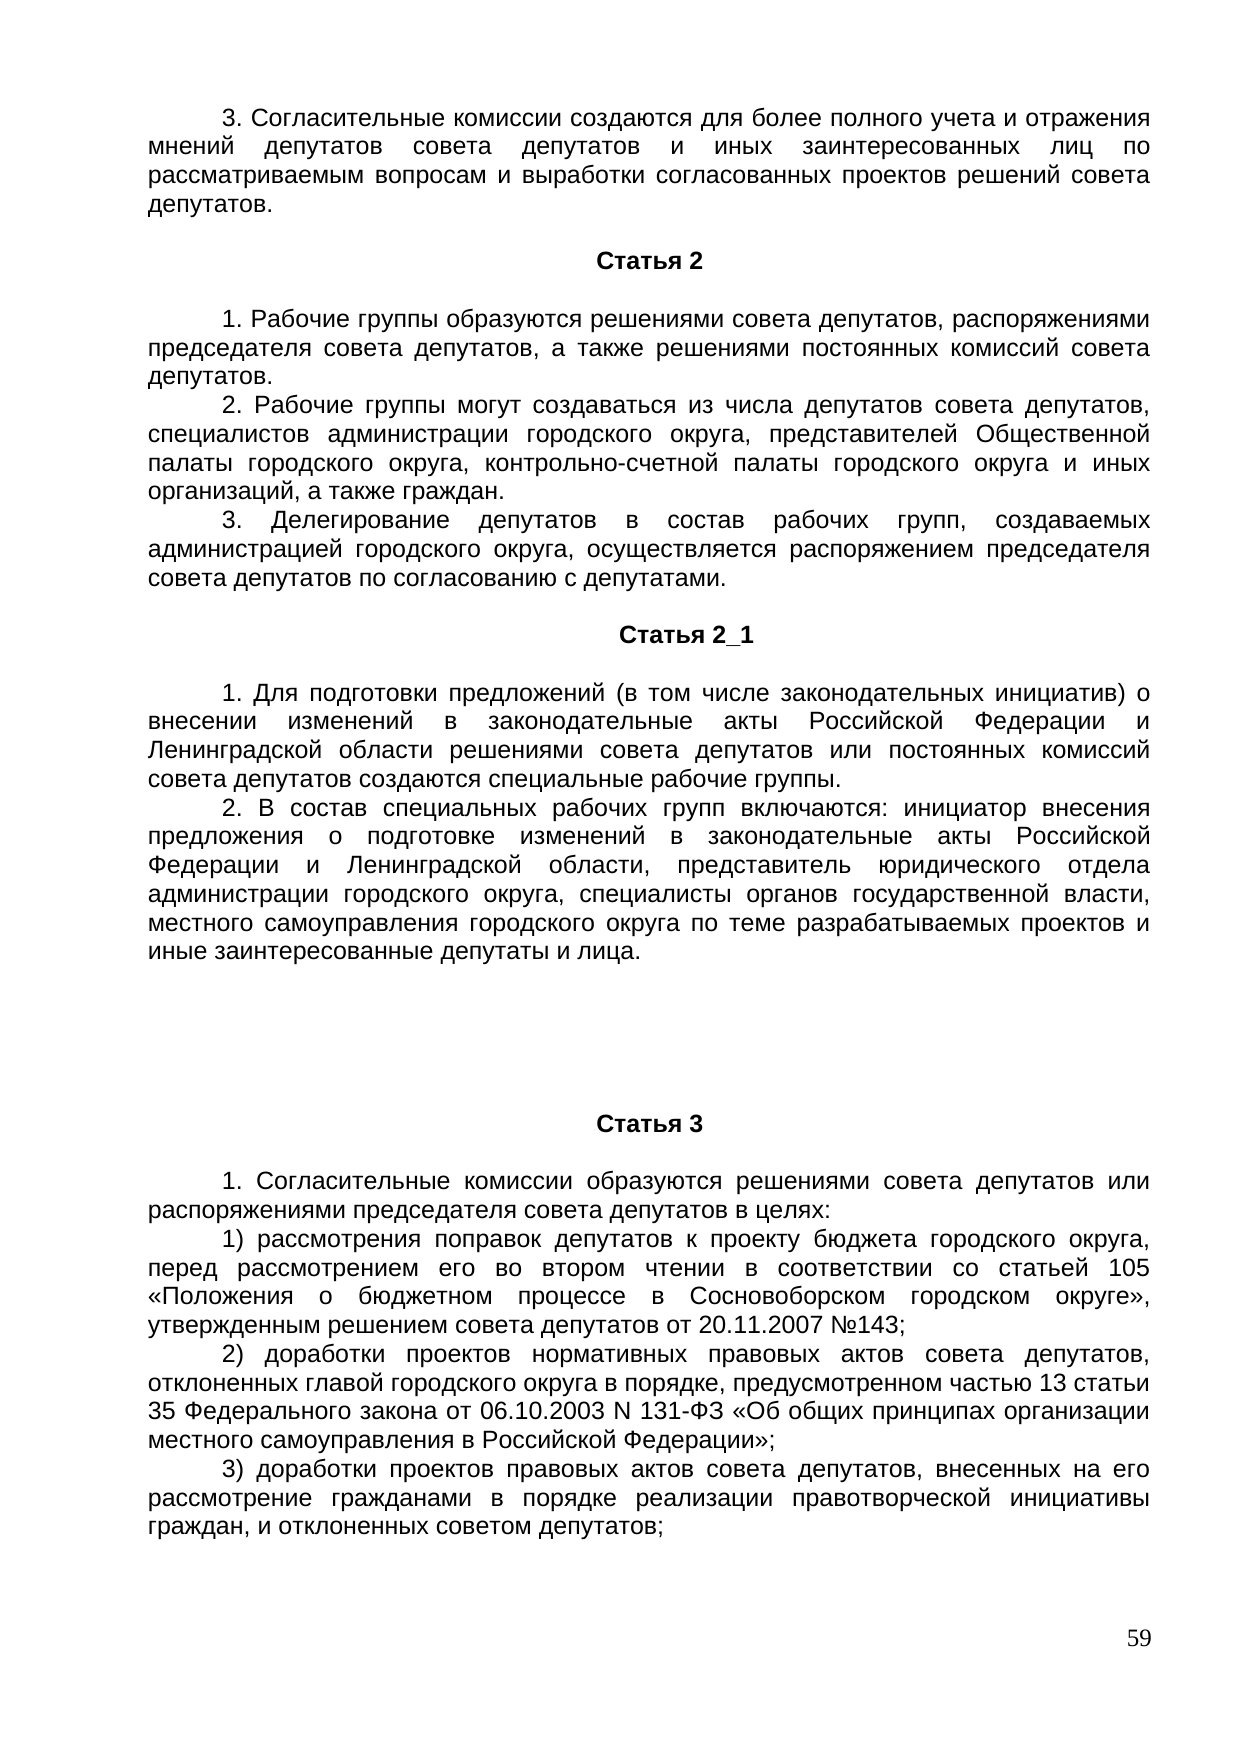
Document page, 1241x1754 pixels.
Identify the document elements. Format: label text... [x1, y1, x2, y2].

text 1. Рабочие группы образуются решениями совета депутатов, распоряжениями председателя совета депутатов, а также решениями постоянных комиссий совета депутатов. [148, 304, 1152, 390]
text 3) доработки проектов правовых актов совета депутатов, внесенных на его рассмотрение гражданами в порядке реализации правотворческой инициативы граждан, и отклоненных советом депутатов; [148, 1454, 1152, 1540]
text 1. Согласительные комиссии образуются решениями совета депутатов или распоряжениями председателя совета депутатов в целях: [148, 1166, 1152, 1224]
text Статья 2_1 [148, 620, 1152, 649]
subtitle 2. В состав специальных рабочих групп включаются: инициатор внесения предложения о подготовке изменений в законодательные акты Российской Федерации и Ленинградской области, представитель юридического отдела администрации городского округа, специалисты органов государственной власти, местного самоуправления городского округа по теме разрабатываемых проектов и иные заинтересованные депутаты и лица. [148, 793, 1152, 965]
subtitle Статья 3 [148, 1109, 1152, 1138]
text 3. Делегирование депутатов в состав рабочих групп, создаваемых администрацией городского округа, осуществляется распоряжением председателя совета депутатов по согласованию с депутатами. [148, 505, 1152, 591]
text 3. Согласительные комиссии создаются для более полного учета и отражения мнений депутатов совета депутатов и иных заинтересованных лиц по рассматриваемым вопросам и выработки согласованных проектов решений совета депутатов. [148, 103, 1152, 218]
text 2) доработки проектов нормативных правовых актов совета депутатов, отклоненных главой городского округа в порядке, предусмотренном частью 13 статьи 35 Федерального закона от 06.10.2003 N 131-ФЗ «Об общих принципах организации местного самоуправления в Российской Федерации»; [148, 1339, 1152, 1454]
text 2. Рабочие группы могут создаваться из числа депутатов совета депутатов, специалистов администрации городского округа, представителей Общественной палаты городского округа, контрольно-счетной палаты городского округа и иных организаций, а также граждан. [148, 390, 1152, 505]
subtitle 1. Для подготовки предложений (в том числе законодательных инициатив) о внесении изменений в законодательные акты Российской Федерации и Ленинградской области решениями совета депутатов или постоянных комиссий совета депутатов создаются специальные рабочие группы. [148, 678, 1152, 793]
text 1) рассмотрения поправок депутатов к проекту бюджета городского округа, перед рассмотрением его во втором чтении в соответствии со статьей 105 «Положения о бюджетном процессе в Сосновоборском городском округе», утвержденным решением совета депутатов от 20.11.2007 №143; [148, 1224, 1152, 1339]
subtitle Статья 2 [148, 246, 1152, 275]
